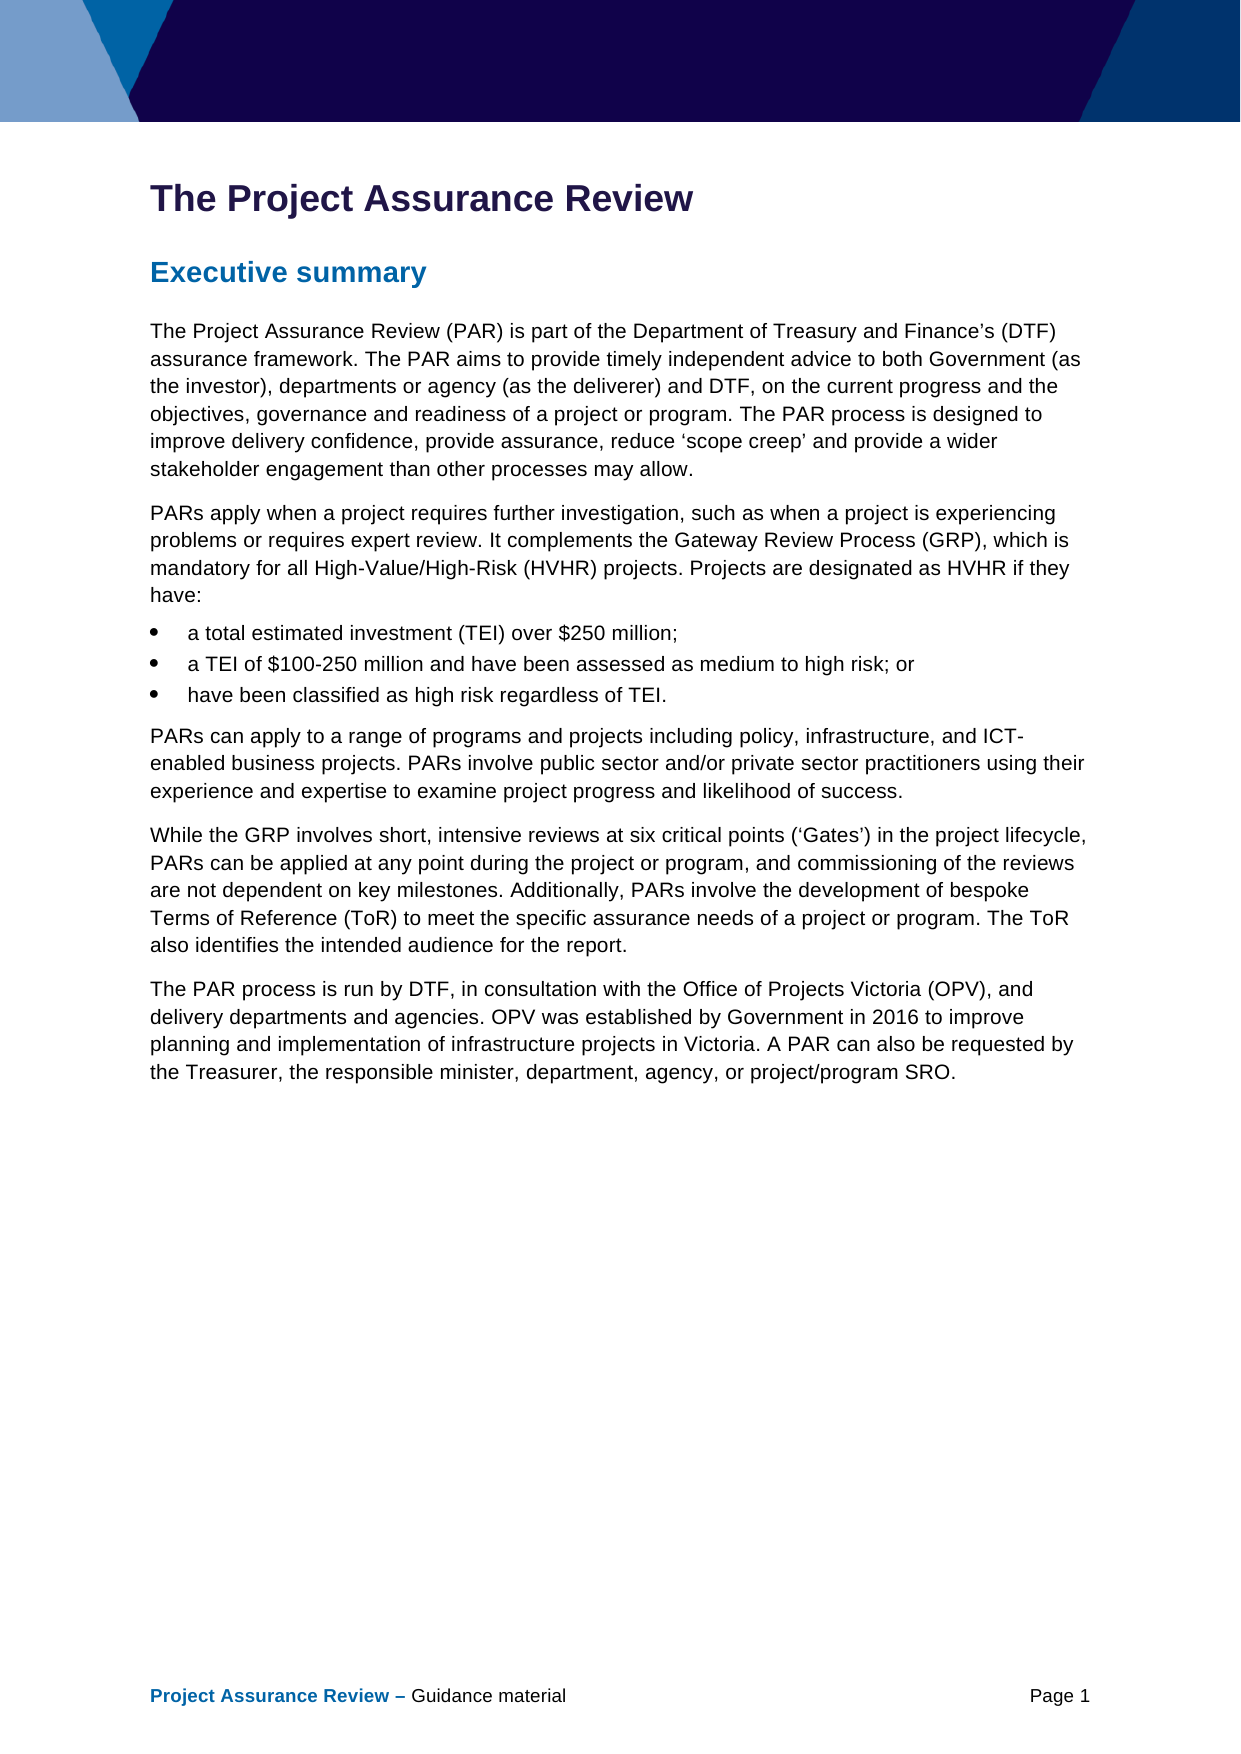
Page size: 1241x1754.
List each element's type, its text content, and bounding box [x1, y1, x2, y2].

text a total estimated investment (TEI) over $250 million; [150, 621, 1090, 646]
subtitle The Project Assurance Review [150, 177, 1090, 220]
text While the GRP involves short, intensive reviews at six critical points (‘Gates’) in the project lifecycle, PARs can be applied at any point during the project or program, and commissioning of the reviews are not dependent on key milestones. Additionally, PARs involve the development of bespoke Terms of Reference (ToR) to meet the specific assurance needs of a project or program. The ToR also identifies the intended audience for the report. [150, 823, 1090, 957]
text a TEI of $100-250 million and have been assessed as medium to high risk; or [150, 652, 1090, 676]
text PARs apply when a project requires further investigation, such as when a project is experiencing problems or requires expert review. It complements the Gateway Review Process (GRP), which is mandatory for all High-Value/High-Risk (HVHR) projects. Projects are designated as HVHR if they have: [150, 501, 1090, 607]
text have been classified as high risk regardless of TEI. [150, 682, 1090, 707]
text The PAR process is run by DTF, in consultation with the Office of Projects Victoria (OPV), and delivery departments and agencies. OPV was established by Government in 2016 to improve planning and implementation of infrastructure projects in Victoria. A PAR can also be requested by the Treasurer, the responsible minister, department, agency, or project/program SRO. [150, 977, 1090, 1083]
subtitle Executive summary [150, 255, 1090, 289]
text PARs can apply to a range of programs and projects including policy, infrastructure, and ICT-enabled business projects. PARs involve public sector and/or private sector practitioners using their experience and expertise to examine project progress and likelihood of success. [150, 724, 1090, 803]
text The Project Assurance Review (PAR) is part of the Department of Treasury and Finance’s (DTF) assurance framework. The PAR aims to provide timely independent advice to both Government (as the investor), departments or agency (as the deliverer) and DTF, on the current progress and the objectives, governance and readiness of a project or program. The PAR process is designed to improve delivery confidence, provide assurance, reduce ‘scope creep’ and provide a wider stakeholder engagement than other processes may allow. [150, 319, 1090, 480]
picture [0, 0, 1241, 122]
